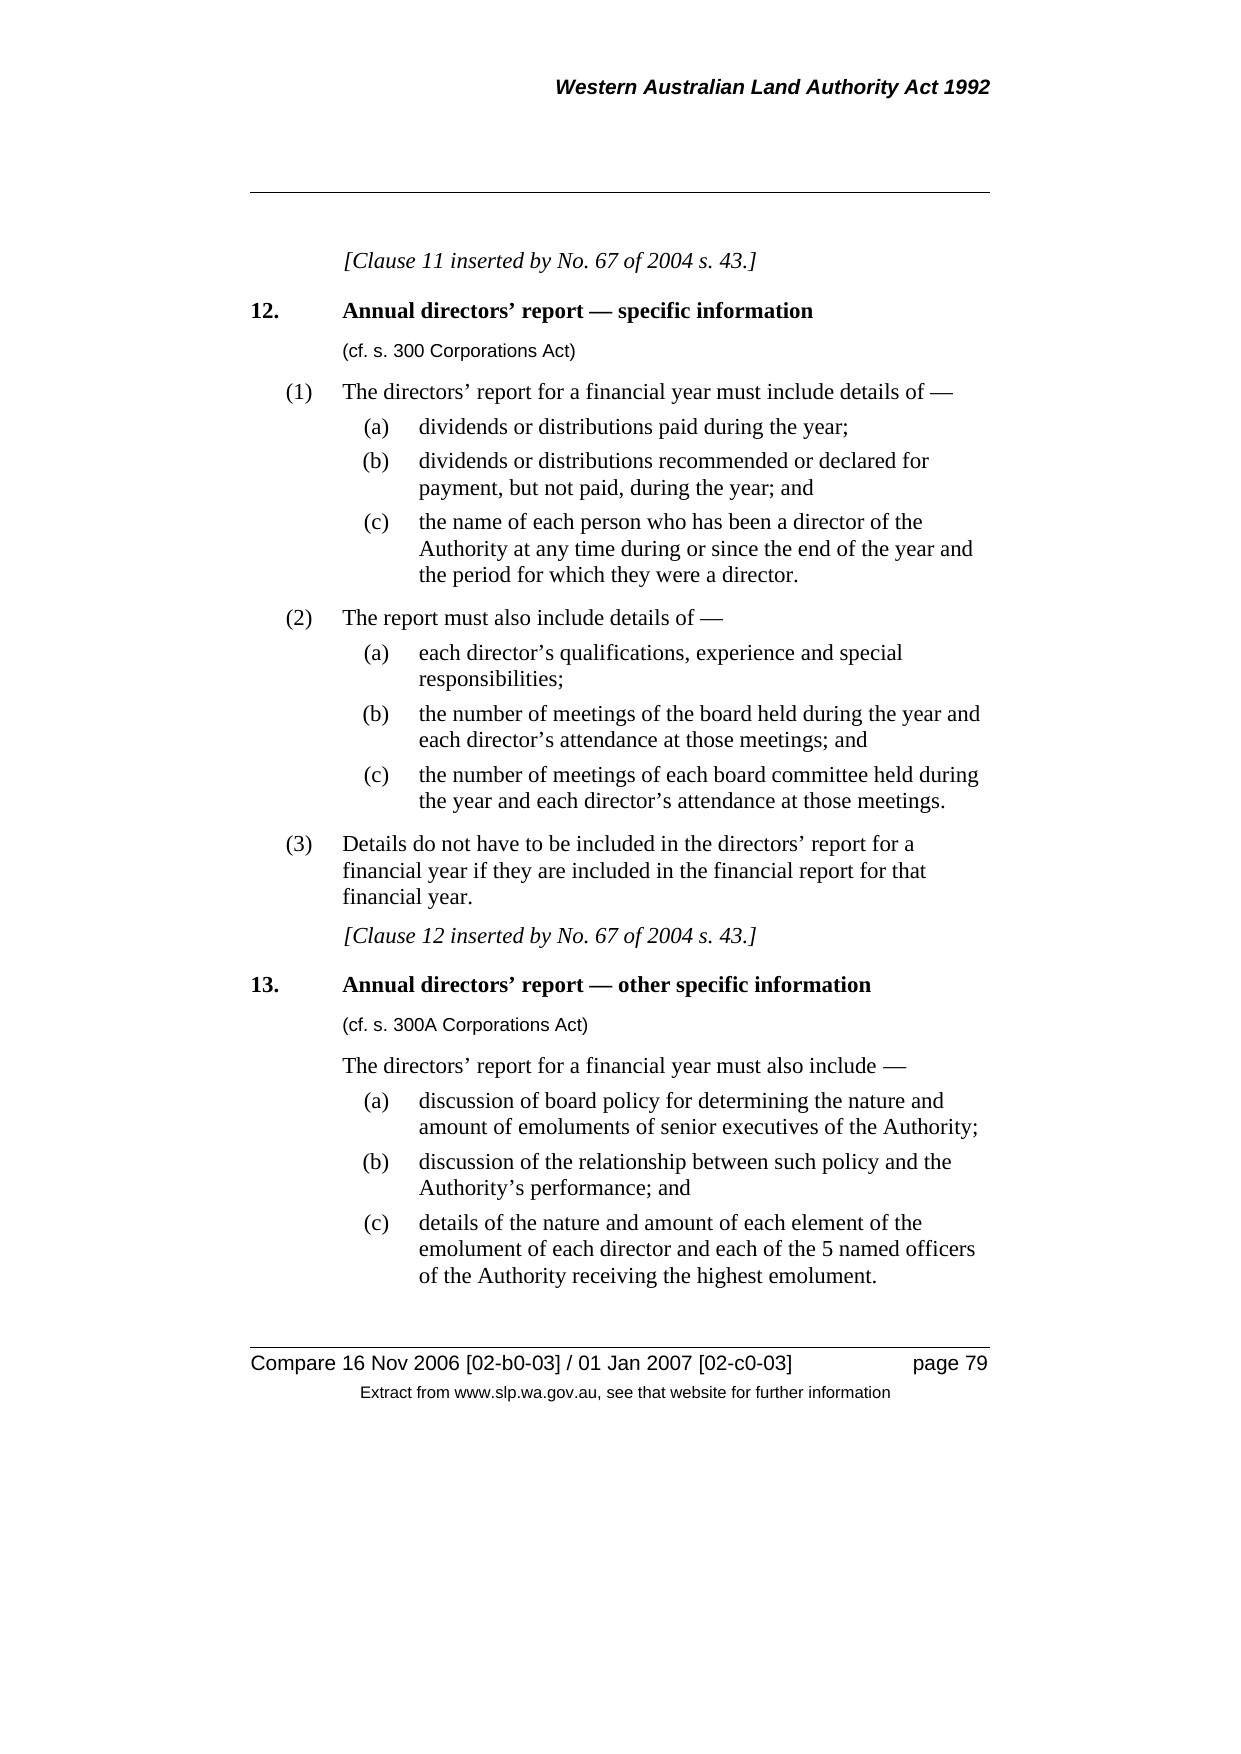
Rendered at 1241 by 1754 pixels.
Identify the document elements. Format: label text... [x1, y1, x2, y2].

text (b) dividends or distributions recommended or declared for payment, but not paid, during the year; and [250, 447, 990, 500]
text (cf. s. 300 Corporations Act) [250, 340, 990, 361]
text (3) Details do not have to be included in the directors’ report for a financial year if they are included in the financial report for that financial year. [250, 830, 990, 909]
text (2) The report must also include details of — [250, 604, 990, 631]
text (c) the name of each person who has been a director of the Authority at any time during or since the end of the year and the period for which they were a director. [250, 508, 990, 587]
text (a) discussion of board policy for determining the nature and amount of emoluments of senior executives of the Authority; [250, 1087, 990, 1140]
subtitle 12. Annual directors’ report — specific information [250, 297, 990, 323]
text [Clause 11 inserted by No. 67 of 2004 s. 43.] [250, 247, 990, 274]
text (b) discussion of the relationship between such policy and the Authority’s performance; and [250, 1148, 990, 1201]
text (c) the number of meetings of each board committee held during the year and each director’s attendance at those meetings. [250, 761, 990, 814]
text (cf. s. 300A Corporations Act) [250, 1014, 990, 1036]
text (b) the number of meetings of the board held during the year and each director’s attendance at those meetings; and [250, 700, 990, 753]
text (a) dividends or distributions paid during the year; [250, 413, 990, 439]
text [Clause 12 inserted by No. 67 of 2004 s. 43.] [250, 922, 990, 948]
subtitle 13. Annual directors’ report — other specific information [250, 971, 990, 997]
text (a) each director’s qualifications, experience and special responsibilities; [250, 639, 990, 692]
text (c) details of the nature and amount of each element of the emolument of each director and each of the 5 named officers of the Authority receiving the highest emolument. [250, 1209, 990, 1288]
text The directors’ report for a financial year must also include — [250, 1052, 990, 1079]
text (1) The directors’ report for a financial year must include details of — [250, 378, 990, 404]
